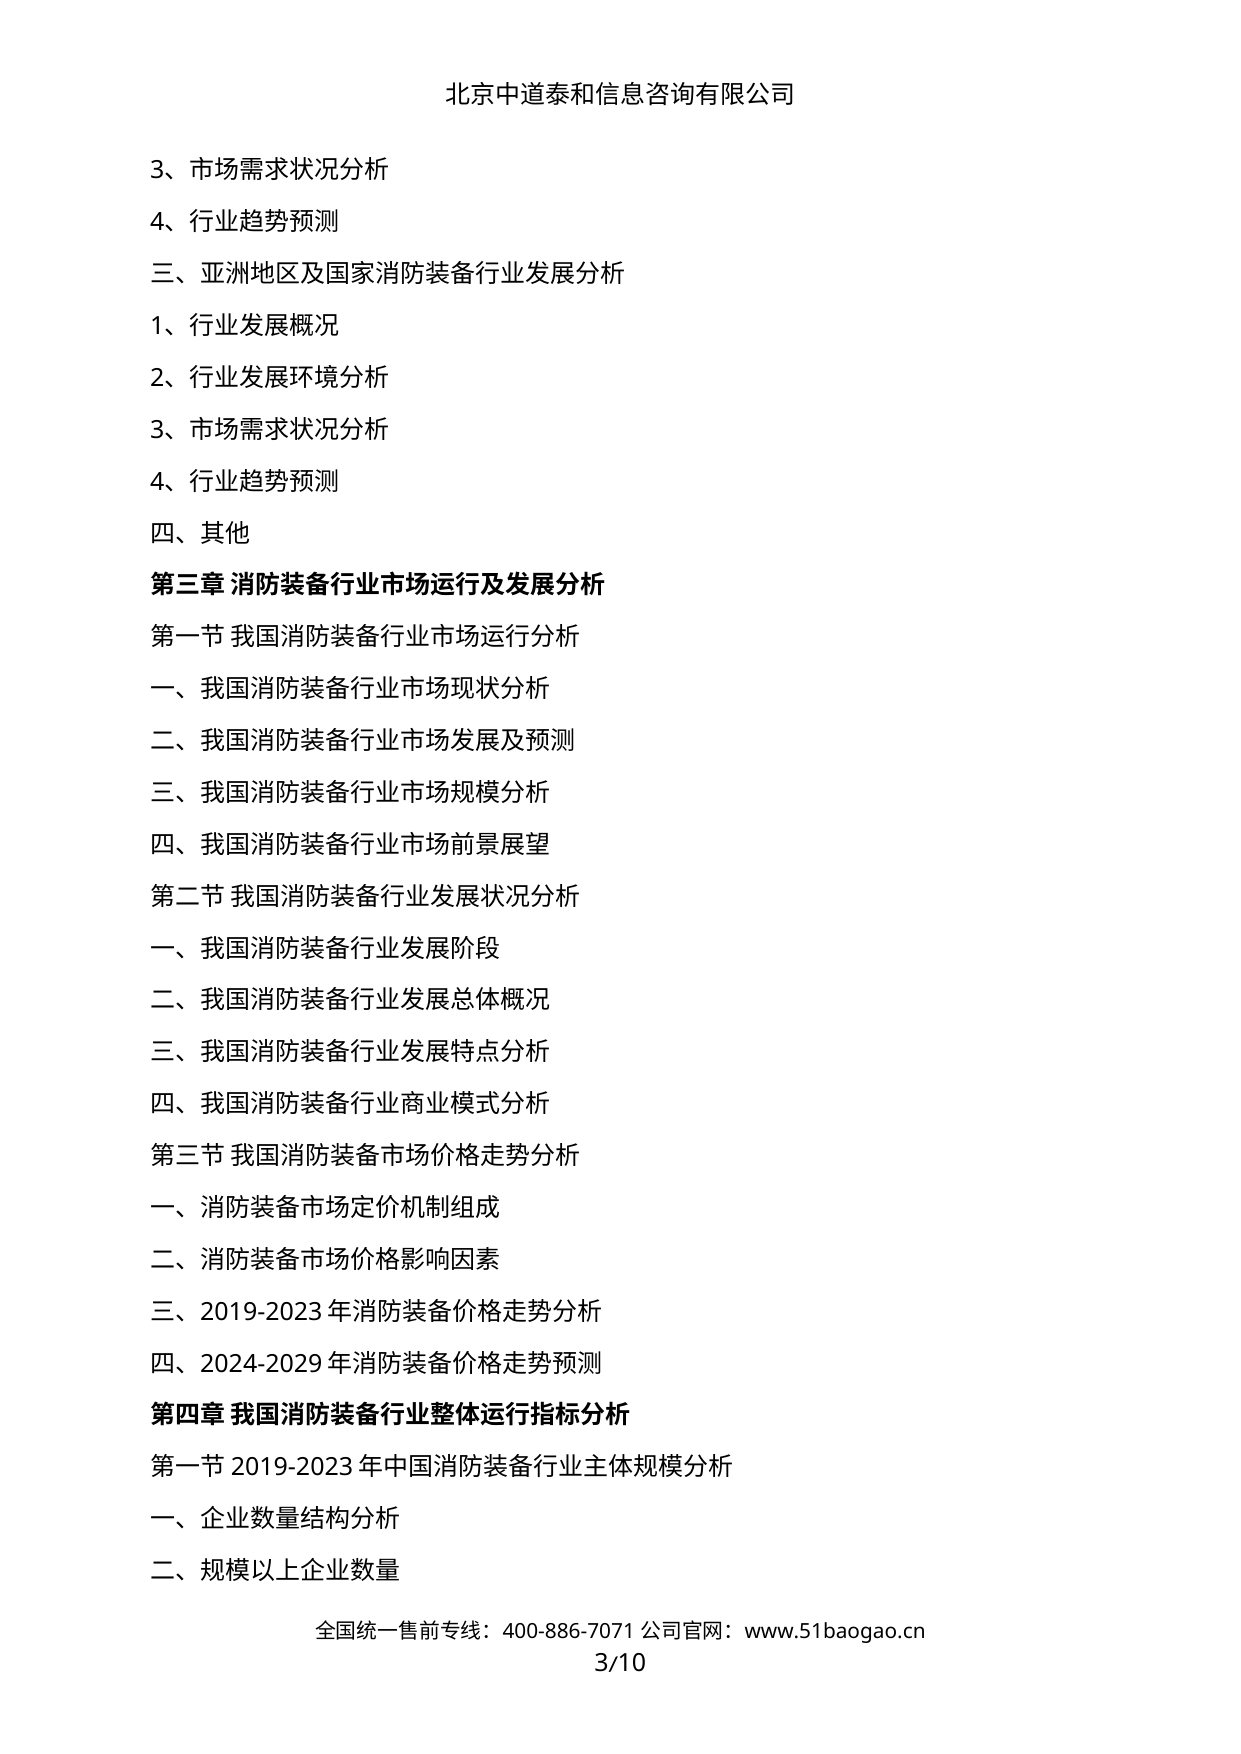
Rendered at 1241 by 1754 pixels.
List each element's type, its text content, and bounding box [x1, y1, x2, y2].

text 四、2024-2029年消防装备价格走势预测 [150, 1343, 1090, 1379]
text 二、我国消防装备行业市场发展及预测 [150, 721, 1090, 757]
text 四、我国消防装备行业商业模式分析 [150, 1084, 1090, 1120]
text 第四章 我国消防装备行业整体运行指标分析 [150, 1395, 1090, 1431]
text 三、我国消防装备行业市场规模分析 [150, 772, 1090, 809]
text 三、亚洲地区及国家消防装备行业发展分析 [150, 254, 1090, 290]
text 三、我国消防装备行业发展特点分析 [150, 1032, 1090, 1068]
text 3、市场需求状况分析 [150, 150, 1090, 186]
text 3、市场需求状况分析 [150, 409, 1090, 446]
text 4、行业趋势预测 [150, 461, 1090, 497]
text 一、我国消防装备行业发展阶段 [150, 928, 1090, 964]
text 第三节 我国消防装备市场价格走势分析 [150, 1136, 1090, 1172]
text 一、企业数量结构分析 [150, 1499, 1090, 1535]
text 四、我国消防装备行业市场前景展望 [150, 824, 1090, 861]
text 第一节 2019-2023年中国消防装备行业主体规模分析 [150, 1447, 1090, 1483]
text 四、其他 [150, 513, 1090, 549]
text 一、消防装备市场定价机制组成 [150, 1187, 1090, 1224]
text 1、行业发展概况 [150, 306, 1090, 342]
text 二、规模以上企业数量 [150, 1551, 1090, 1587]
text 第三章 消防装备行业市场运行及发展分析 [150, 565, 1090, 601]
text 2、行业发展环境分析 [150, 357, 1090, 394]
text 第一节 我国消防装备行业市场运行分析 [150, 617, 1090, 653]
text 三、2019-2023年消防装备价格走势分析 [150, 1291, 1090, 1327]
text 第二节 我国消防装备行业发展状况分析 [150, 876, 1090, 912]
text 二、我国消防装备行业发展总体概况 [150, 980, 1090, 1016]
text 4、行业趋势预测 [150, 202, 1090, 238]
text 一、我国消防装备行业市场现状分析 [150, 669, 1090, 705]
text 二、消防装备市场价格影响因素 [150, 1239, 1090, 1276]
